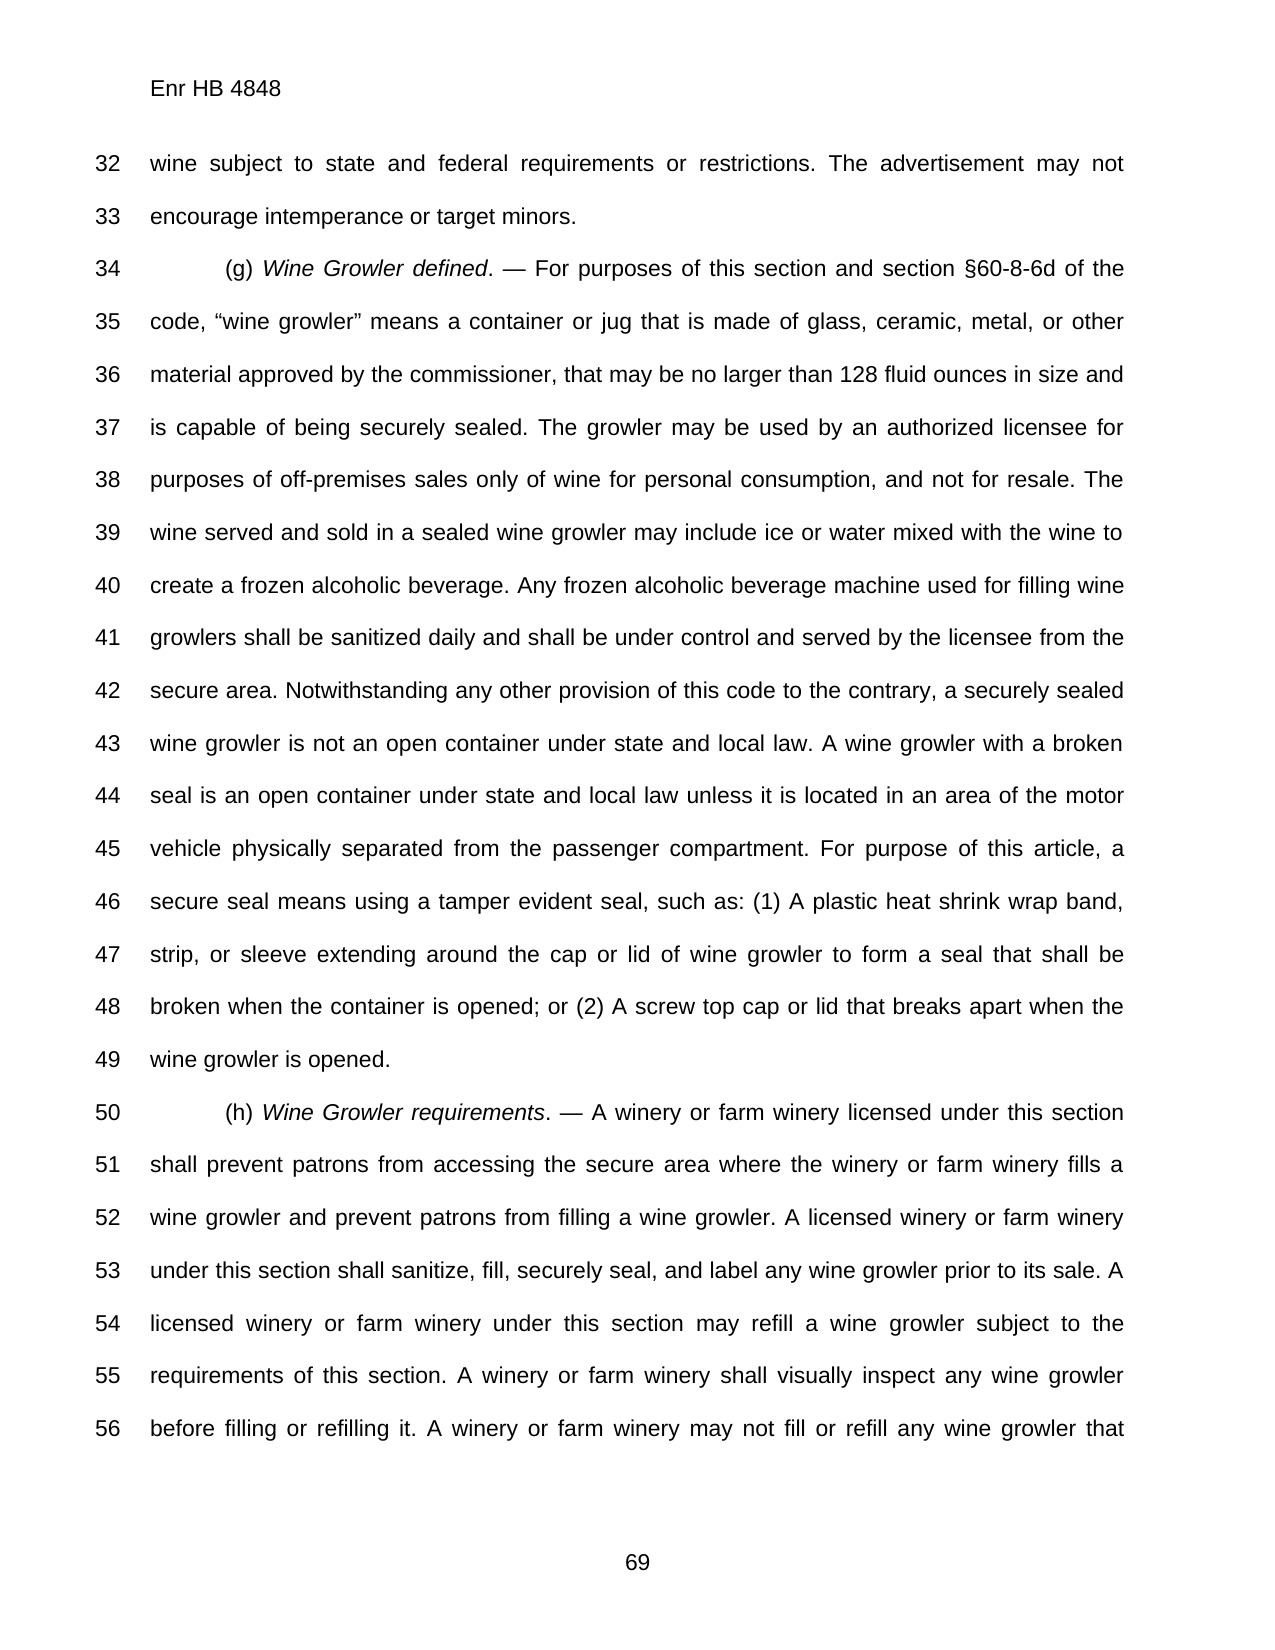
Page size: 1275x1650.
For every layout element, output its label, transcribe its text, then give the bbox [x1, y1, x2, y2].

text (g) Wine Growler defined. — For purposes of this section and section §60-8-6d of the code, “wine growler” means a container or jug that is made of glass, ceramic, metal, or other material approved by the commissioner, that may be no larger than 128 fluid ounces in size and is capable of being securely sealed. The growler may be used by an authorized licensee for purposes of off-premises sales only of wine for personal consumption, and not for resale. The wine served and sold in a sealed wine growler may include ice or water mixed with the wine to create a frozen alcoholic beverage. Any frozen alcoholic beverage machine used for filling wine growlers shall be sanitized daily and shall be under control and served by the licensee from the secure area. Notwithstanding any other provision of this code to the contrary, a securely sealed wine growler is not an open container under state and local law. A wine growler with a broken seal is an open container under state and local law unless it is located in an area of the motor vehicle physically separated from the passenger compartment. For purpose of this article, a secure seal means using a tamper evident seal, such as: (1) A plastic heat shrink wrap band, strip, or sleeve extending around the cap or lid of wine growler to form a seal that shall be broken when the container is opened; or (2) A screw top cap or lid that breaks apart when the wine growler is opened. [150, 255, 1125, 1072]
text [150, 150, 1125, 229]
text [150, 1099, 1125, 1441]
